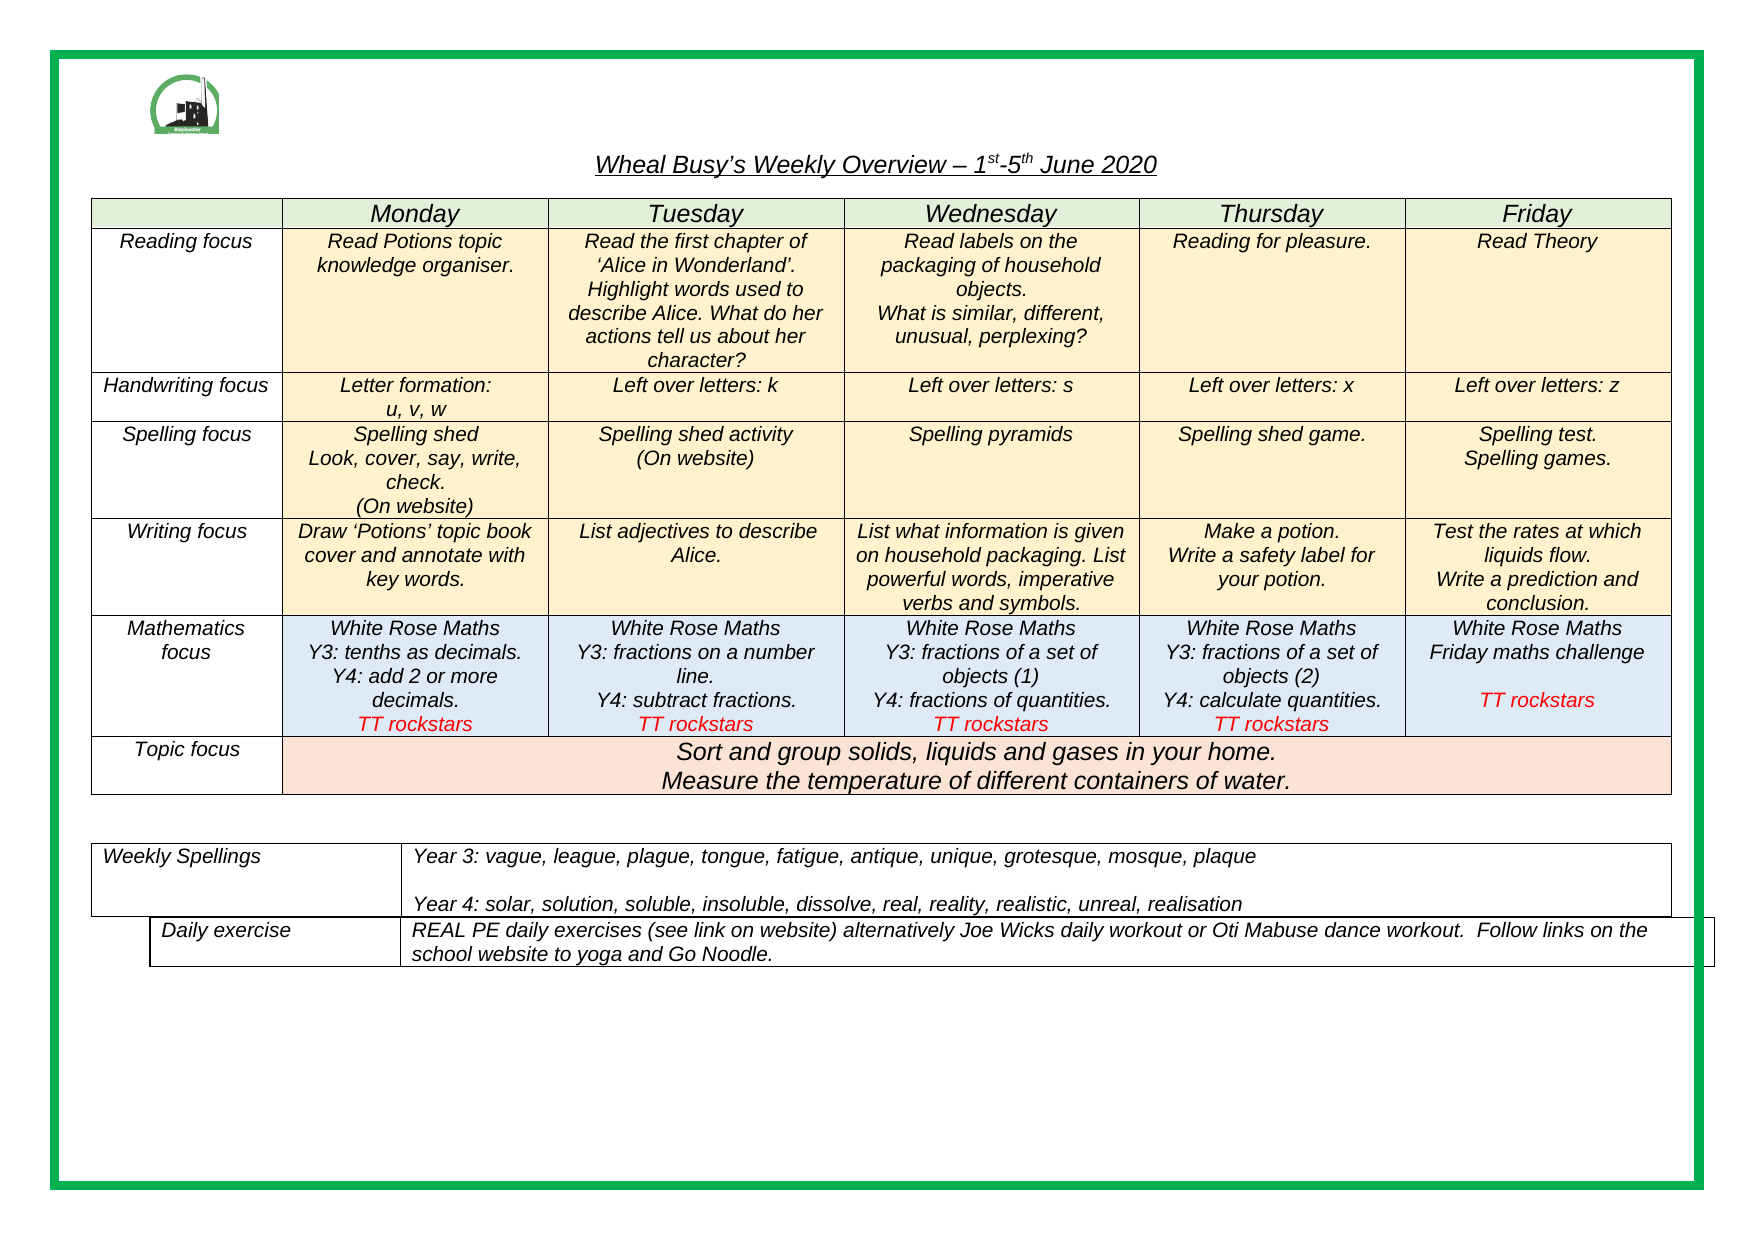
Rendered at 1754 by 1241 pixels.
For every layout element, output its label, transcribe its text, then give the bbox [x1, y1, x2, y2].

table_cell Reading for pleasure. [1140, 229, 1405, 372]
table_cell White Rose Maths Y3: tenths as decimals. Y4: add 2 or more decimals. TT rockstars [283, 616, 548, 736]
table_cell Make a potion. Write a safety label for your potion. [1140, 519, 1405, 615]
table_cell Topic focus [92, 737, 282, 794]
table_cell List adjectives to describe Alice. [549, 519, 844, 615]
table_cell Letter formation: u, v, w [283, 373, 548, 421]
table_header Daily exercise [151, 918, 400, 966]
table_cell Left over letters: x [1140, 373, 1405, 421]
table_cell Read Potions topic knowledge organiser. [283, 229, 548, 372]
table_header Wednesday [845, 199, 1139, 227]
table_cell Spelling pyramids [845, 422, 1139, 518]
table_cell Left over letters: s [845, 373, 1139, 421]
table_header Year 3: vague, league, plague, tongue, fatigue, antique, unique, grotesque, mosque, plaque Year 4: solar, solution, soluble, insoluble, dissolve, real, reality, realistic, unreal, realisation [402, 844, 1671, 916]
table_cell White Rose Maths Y3: fractions of a set of objects (2) Y4: calculate quantities. TT rockstars [1140, 616, 1405, 736]
table_cell White Rose Maths Friday maths challenge TT rockstars [1406, 616, 1671, 736]
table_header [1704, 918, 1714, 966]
table_cell Read the first chapter of ‘Alice in Wonderland’. Highlight words used to describe Alice. What do her actions tell us about her character? [549, 229, 844, 372]
table_header Weekly Spellings [92, 844, 401, 916]
table_header Monday [283, 199, 548, 227]
table_cell Reading focus [92, 229, 282, 372]
table_cell Spelling shed Look, cover, say, write, check. (On website) [283, 422, 548, 518]
table_cell White Rose Maths Y3: fractions of a set of objects (1) Y4: fractions of quantities. TT rockstars [845, 616, 1139, 736]
table_header Friday [1406, 199, 1671, 227]
table_cell Read Theory [1406, 229, 1671, 372]
table_header [92, 199, 282, 227]
table_cell Draw ‘Potions’ topic book cover and annotate with key words. [283, 519, 548, 615]
table_header Thursday [1140, 199, 1405, 227]
table_cell Mathematics focus [92, 616, 282, 736]
table_header REAL PE daily exercises (see link on website) alternatively Joe Wicks daily workout or Oti Mabuse dance workout. Follow links on the school website to yoga and Go Noodle. [401, 918, 1694, 966]
table_cell Spelling focus [92, 422, 282, 518]
table_cell White Rose Maths Y3: fractions on a number line. Y4: subtract fractions. TT rockstars [549, 616, 844, 736]
text Wheal Busy’s Weekly Overview – 1st-5th June 2020 [150, 150, 1604, 179]
table_cell Sort and group solids, liquids and gases in your home. Measure the temperature of different containers of water. [283, 737, 1671, 794]
table_cell List what information is given on household packaging. List powerful words, imperative verbs and symbols. [845, 519, 1139, 615]
table_cell Spelling shed activity (On website) [549, 422, 844, 518]
table_cell Left over letters: z [1406, 373, 1671, 421]
table_header Tuesday [549, 199, 844, 227]
table_cell Spelling test. Spelling games. [1406, 422, 1671, 518]
table_cell Writing focus [92, 519, 282, 615]
table_cell Test the rates at which liquids flow. Write a prediction and conclusion. [1406, 519, 1671, 615]
table_cell Read labels on the packaging of household objects. What is similar, different, unusual, perplexing? [845, 229, 1139, 372]
table_cell Spelling shed game. [1140, 422, 1405, 518]
picture [150, 74, 219, 134]
table_cell Left over letters: k [549, 373, 844, 421]
table_cell Handwriting focus [92, 373, 282, 421]
